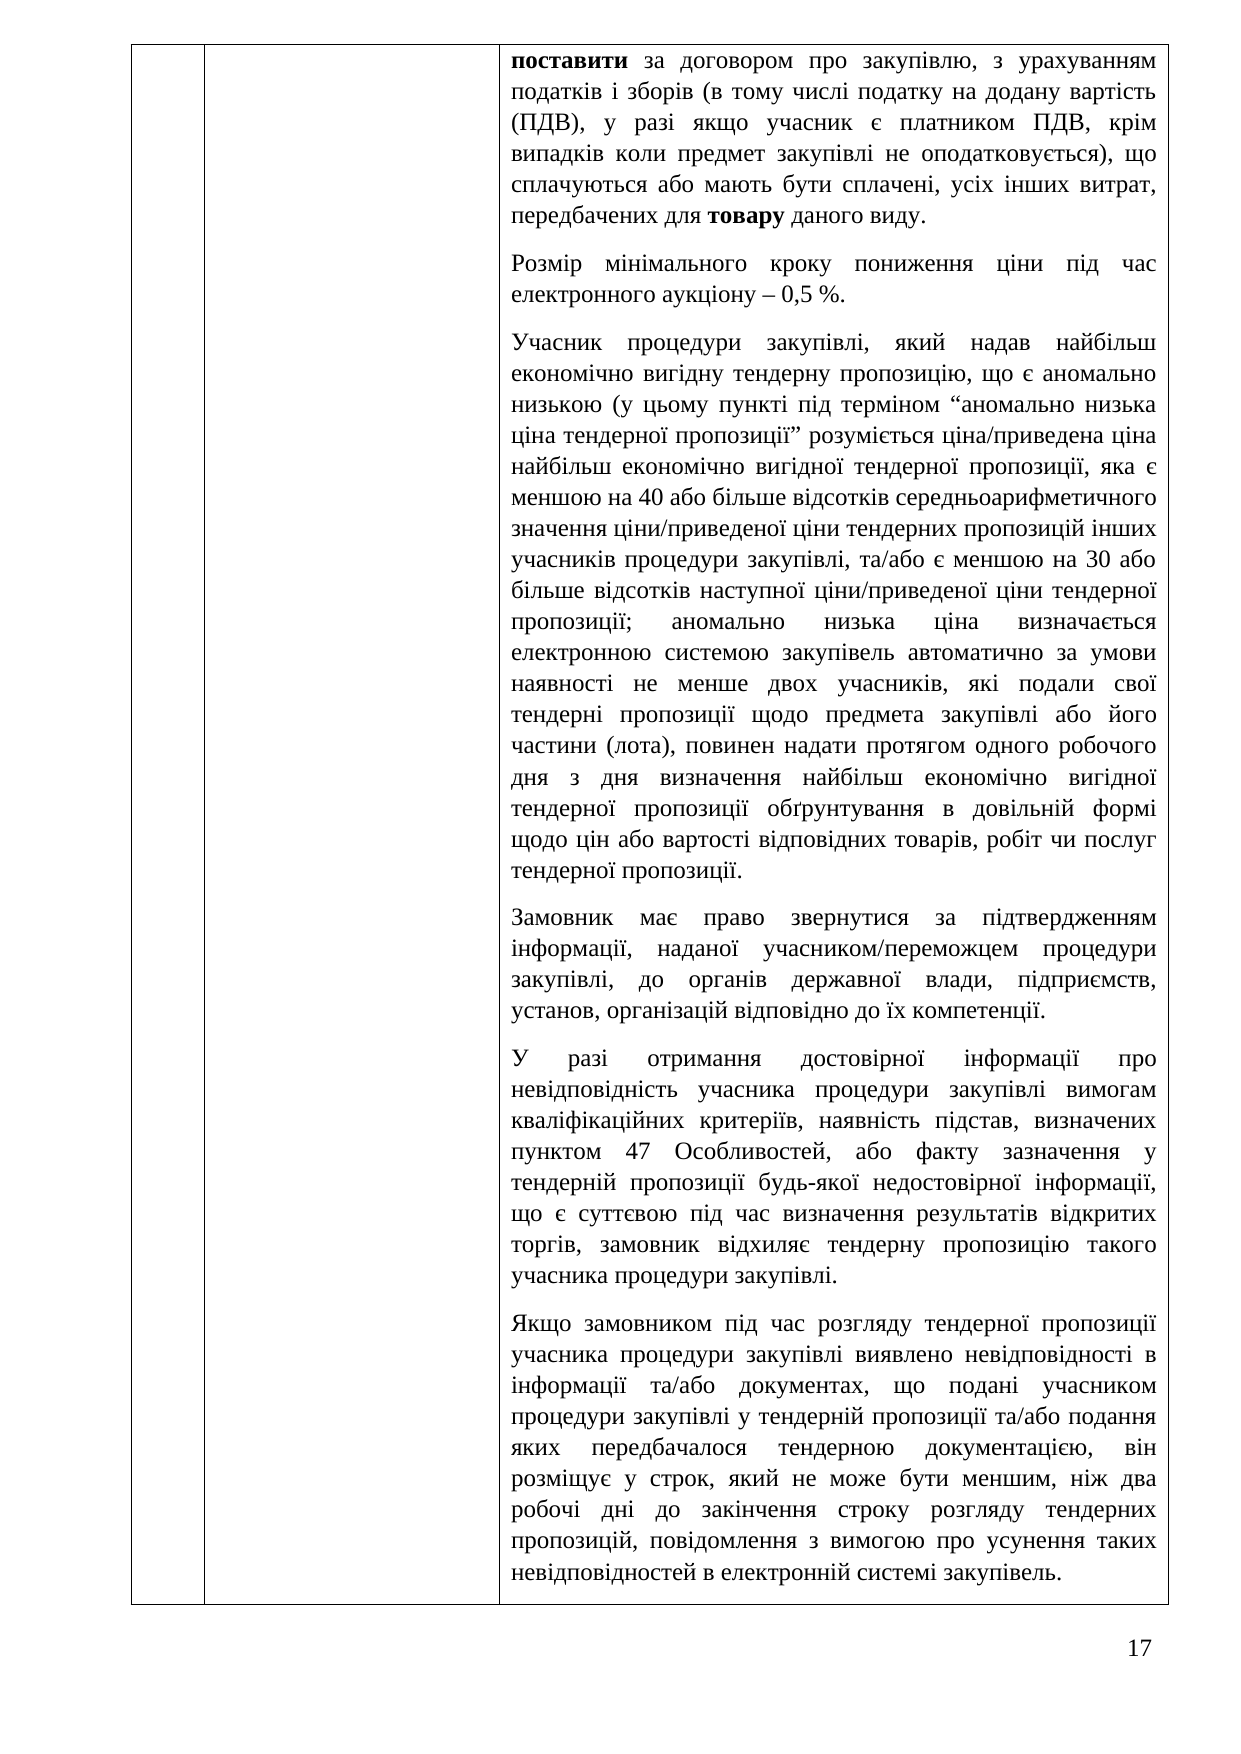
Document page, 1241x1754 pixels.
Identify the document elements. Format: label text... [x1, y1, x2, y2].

table_cell 1 [132, 45, 204, 1604]
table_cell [500, 45, 1168, 1604]
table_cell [205, 45, 499, 1604]
